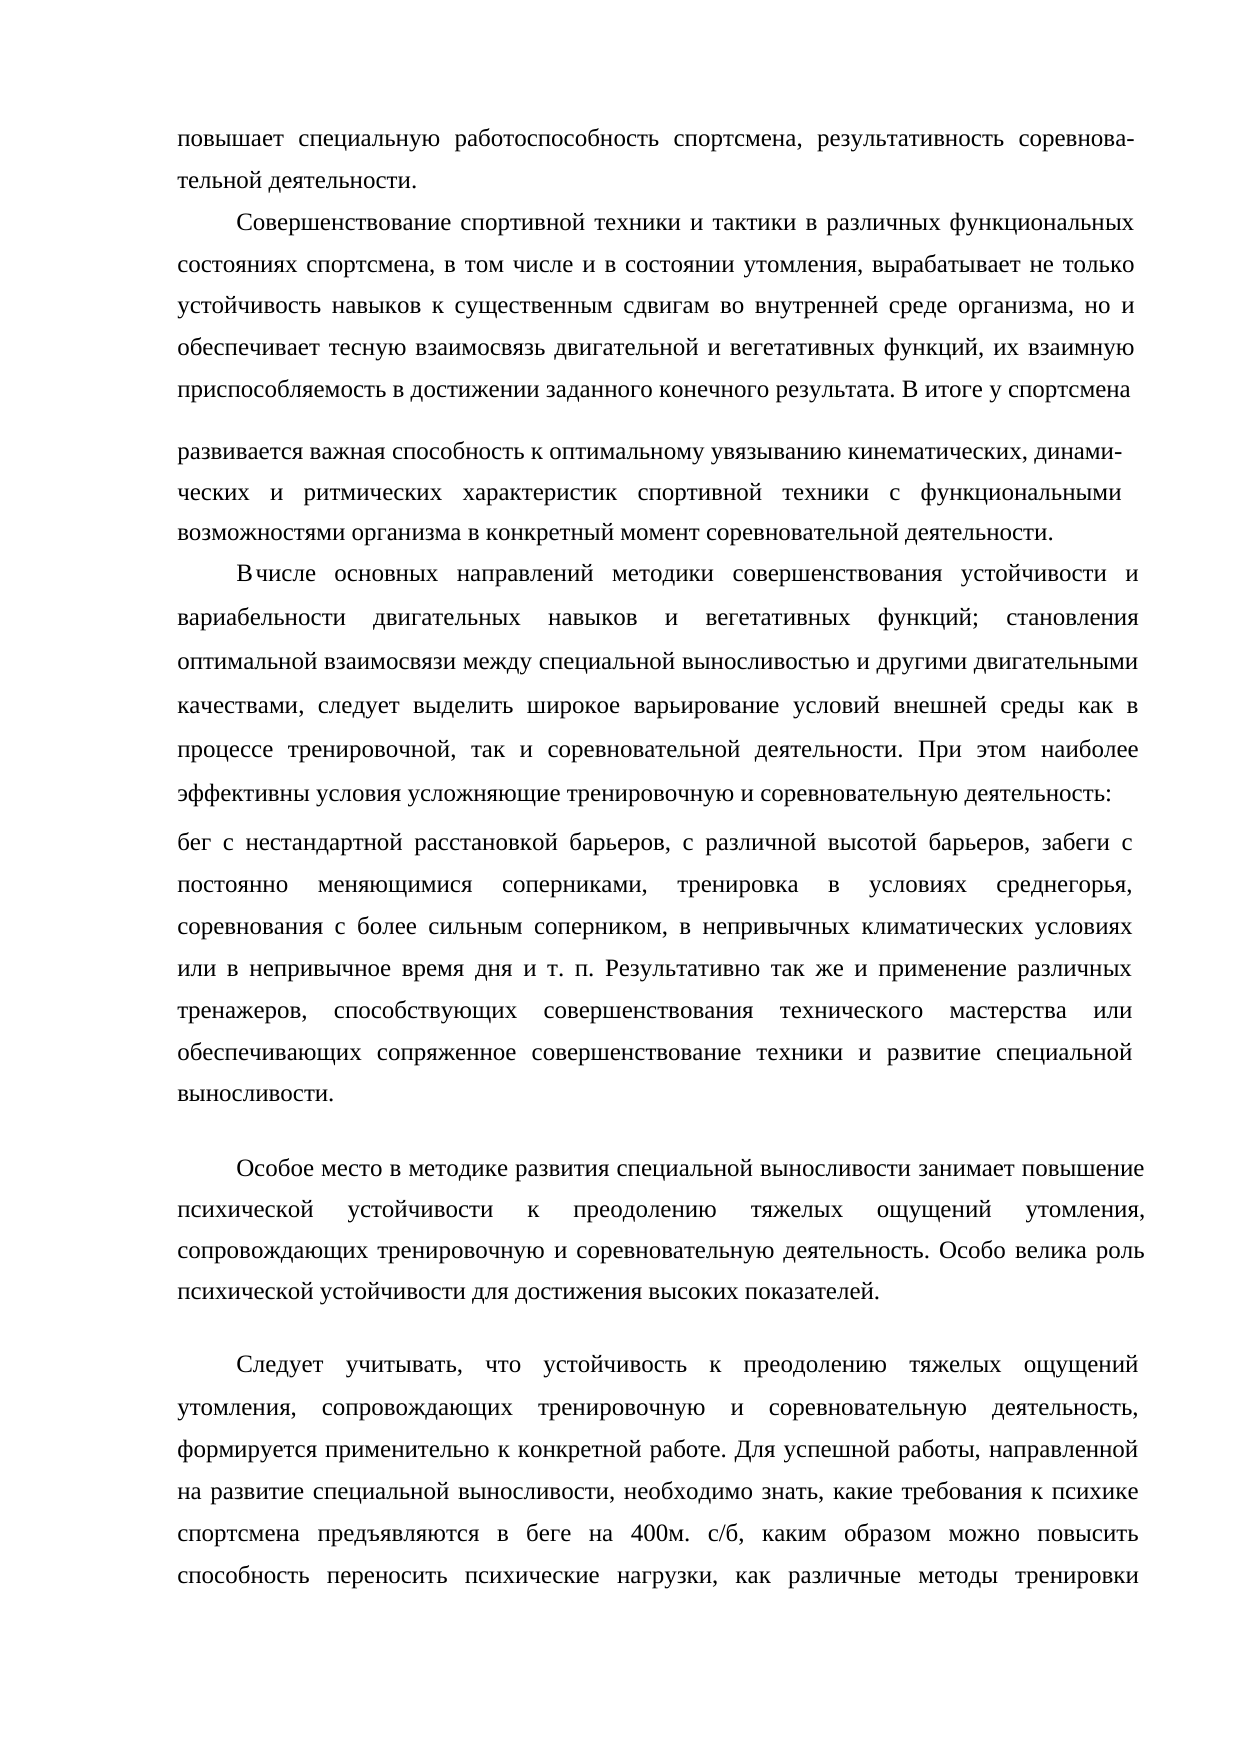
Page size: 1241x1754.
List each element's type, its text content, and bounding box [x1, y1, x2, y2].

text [177, 123, 1135, 194]
text Совершенствование спортивной техники и тактики в различных функциональных состояниях спортсмена, в том числе и в состоянии утомления, вырабатывает не только устойчивость навыков к существенным сдвигам во внутренней среде организма, но и обеспечивает тесную взаимосвязь двигательной и вегетативных функций, их взаимную приспособляемость в достижении заданного конечного результата. В итоге у спортсмена [177, 207, 1135, 403]
text развивается важная способность к оптимальному увязыванию кинематических, динами-ческих и ритмических характеристик спортивной техники с функциональными возможностями организма в конкретный момент соревновательной деятельности. [177, 436, 1123, 546]
text бег с нестандартной расстановкой барьеров, с различной высотой барьеров, забеги с постоянно меняющимися соперниками, тренировка в условиях среднегорья, соревнования с более сильным соперником, в непривычных климатических условиях или в непривычное время дня и т. п. Результативно так же и применение различных тренажеров, способствующих совершенствования технического мастерства или обеспечивающих сопряженное совершенствование техники и развитие специальной выносливости. [177, 827, 1133, 1107]
list числе основных направлений методики совершенствования устойчивости и вариабельности двигательных навыков и вегетативных функций; становления оптимальной взаимосвязи между специальной выносливостью и другими двигательными качествами, следует выделить широкое варьирование условий внешней среды как в процессе тренировочной, так и соревновательной деятельности. При этом наиболее эффективны условия усложняющие тренировочную и соревновательную деятельность: [177, 558, 1139, 807]
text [177, 1349, 1139, 1589]
text Особое место в методике развития специальной выносливости занимает повышение психической устойчивости к преодолению тяжелых ощущений утомления, сопровождающих тренировочную и соревновательную деятельность. Особо велика роль психической устойчивости для достижения высоких показателей. [177, 1153, 1146, 1304]
